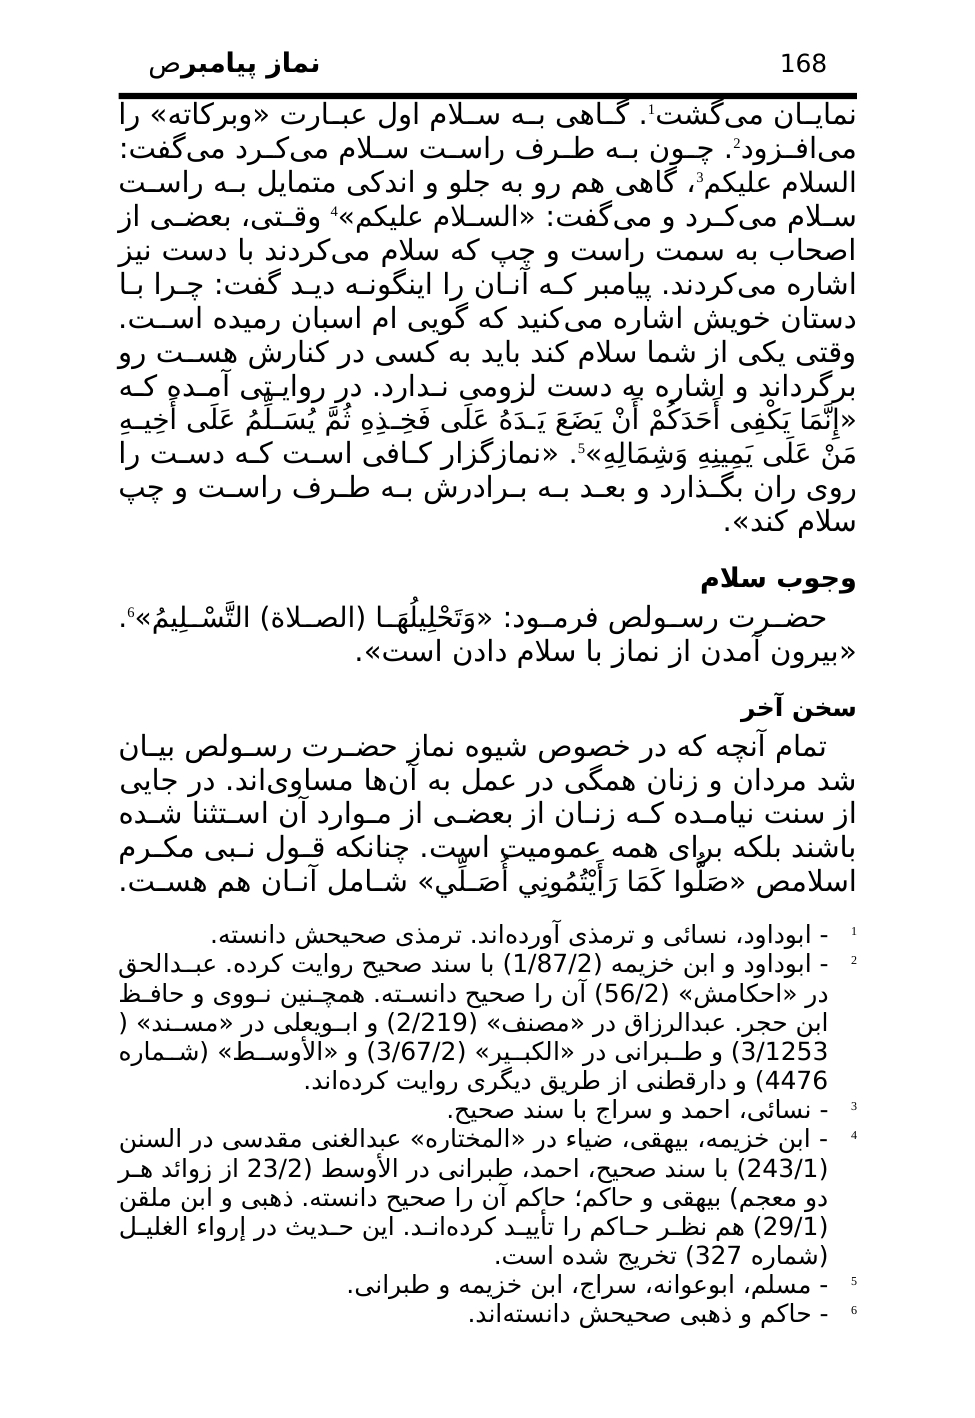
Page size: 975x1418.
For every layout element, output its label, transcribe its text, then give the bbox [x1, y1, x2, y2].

text وجوب سلام [118, 563, 857, 594]
text سخن آخر [118, 693, 857, 723]
text تمام آنچه که در خصوص شیوه نماز حضرت رسولص بیان شد مردان و زنان همگی در عمل به آن‌ها مساوی‌‌اند. در جایی از سنت نیامده که زنان از بعضی از موارد آن استثنا شده باشند بلکه برای همه عمومیت است. چنانکه قول نبی مکرم اسلامص «صَلُّوا كَمَا رَأَيْتُمُونِي أُصَلِّي» شامل آنان هم هست. ابراهیم نخعی گفته است: «تفعل المرأة في الصلاة كما يفعل الرجل» «زن نیز چون مرد در نماز عمل می‌کند» که ابن ابی شیبیه (1/75/2) با سند صحیح از وی روایت کرده‌اند. [118, 729, 857, 899]
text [118, 98, 857, 538]
text حضرت رسولص فرمود: «وَتَحْلِيلُهَا (الصلاة) التَّسْلِيمُ». «بیرون آمدن از نماز با سلام دادن است». [118, 601, 857, 668]
